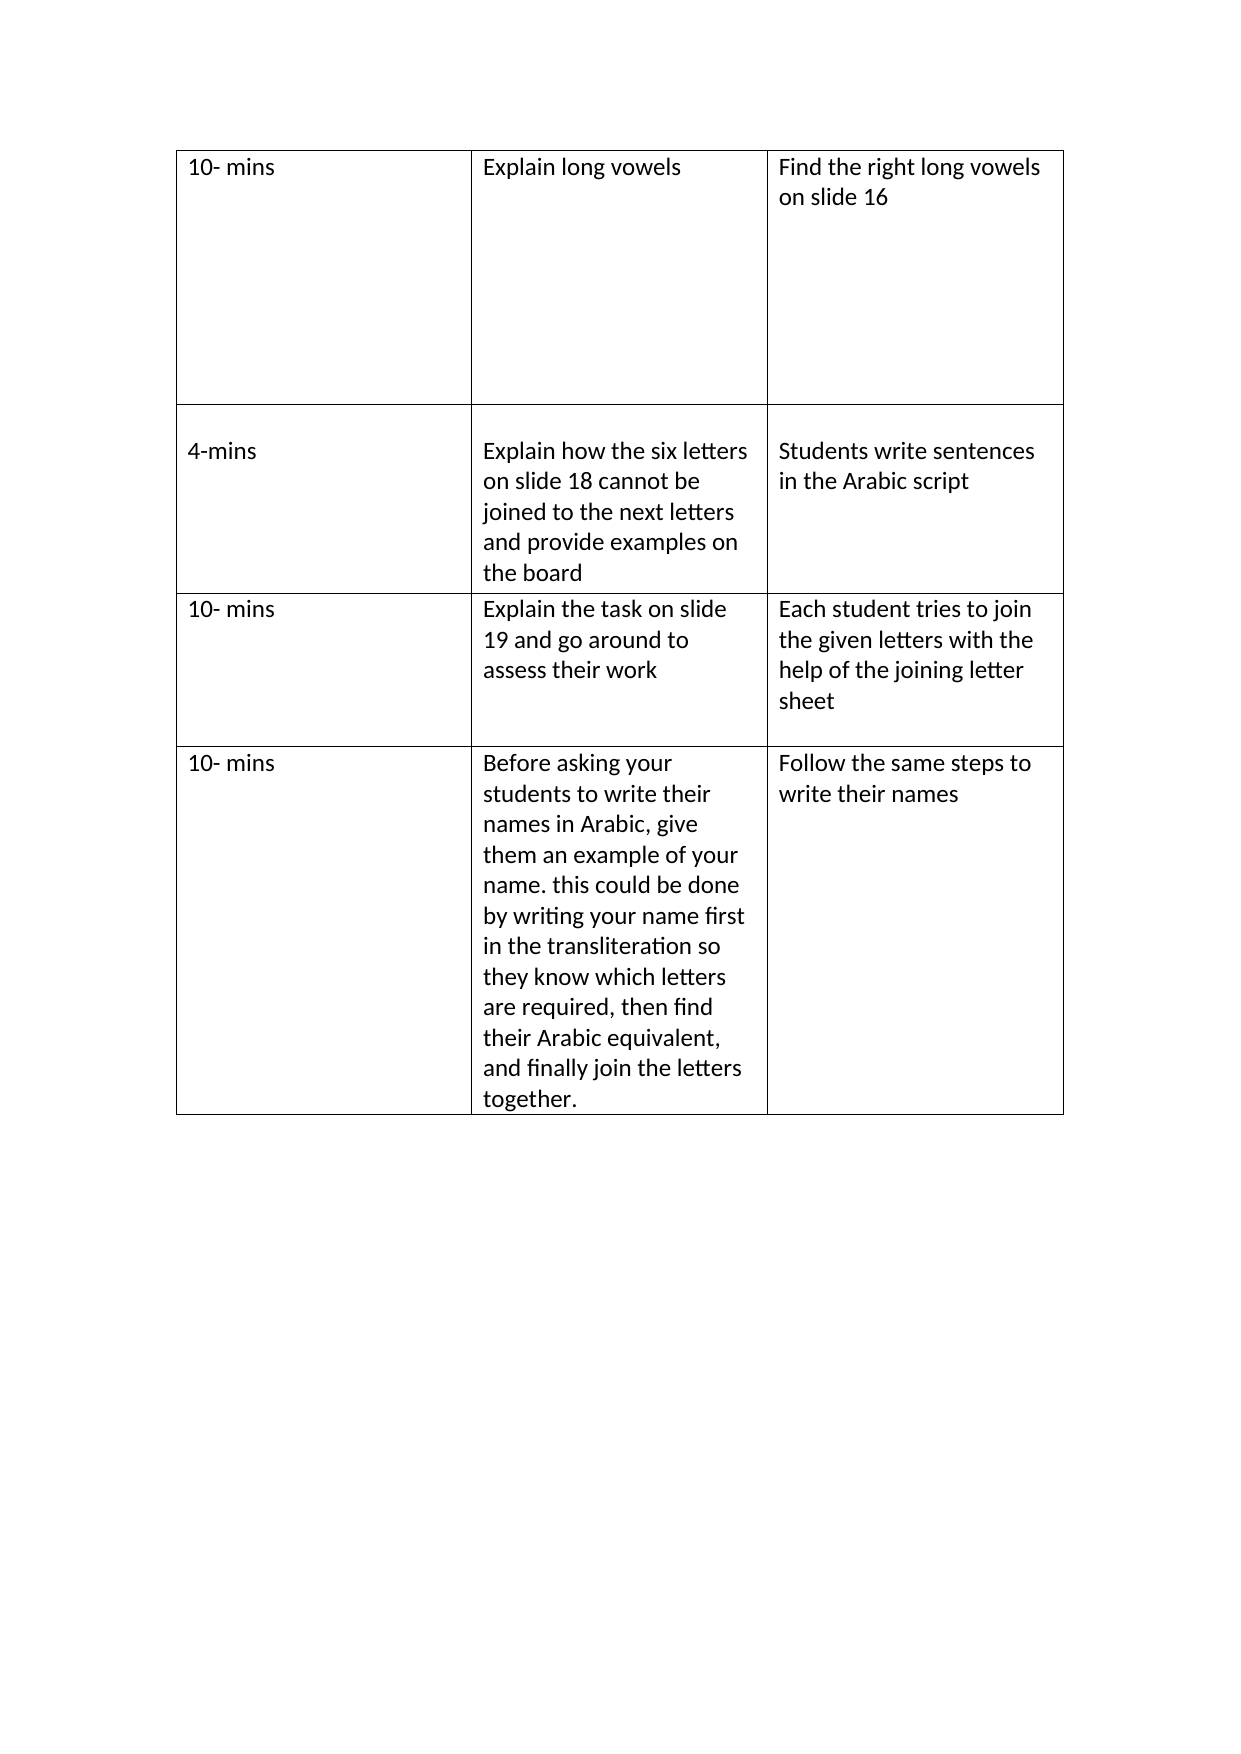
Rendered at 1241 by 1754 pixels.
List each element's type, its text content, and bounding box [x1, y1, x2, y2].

table_cell 10- mins [177, 594, 471, 746]
table_cell 10- mins [177, 747, 471, 1113]
table_cell 10- mins [177, 151, 471, 403]
table_cell Before asking your students to write their names in Arabic, give them an example of your name. this could be done by writing your name first in the transliteration so they know which letters are required, then find their Arabic equivalent, and finally join the letters together. [472, 747, 767, 1113]
table_cell Explain how the six letters on slide 18 cannot be joined to the next letters and provide examples on the board [472, 405, 767, 592]
table_cell Follow the same steps to write their names [768, 747, 1063, 1113]
table_cell Students write sentences in the Arabic script [768, 405, 1063, 592]
table_cell Explain long vowels [472, 151, 767, 403]
table_cell Find the right long vowels on slide 16 [768, 151, 1063, 403]
table_cell 4-mins [177, 405, 471, 592]
table_cell Explain the task on slide 19 and go around to assess their work [472, 594, 767, 746]
table_cell Each student tries to join the given letters with the help of the joining letter sheet [768, 594, 1063, 746]
